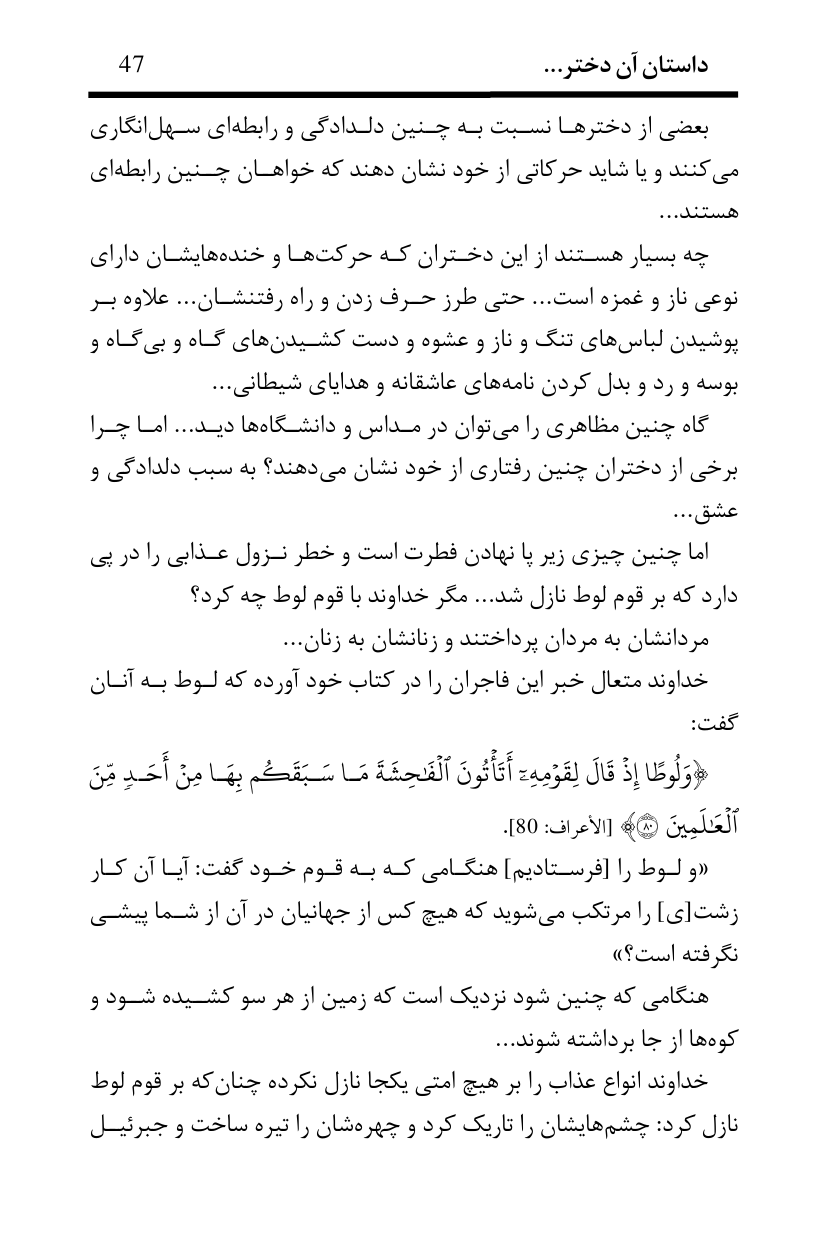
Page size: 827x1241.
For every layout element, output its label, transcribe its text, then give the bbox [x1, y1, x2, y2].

text «و لوط را [فرستادیم] هنگامی که به قوم خود گفت: آیا آن کار زشت[ی] را مرتکب می‌شوید که هیچ کس از جهانیان در آن از شما پیشی نگرفته است؟» [89, 851, 738, 978]
text خداوند متعال خبر این فاجران را در کتاب خود آورده که لوط به آنان گفت: [89, 662, 738, 748]
text ﴿وَلُوطًا إِذۡ قَالَ لِقَوۡمِهِۦٓ أَتَأۡتُونَ ٱلۡفَٰحِشَةَ مَا سَبَقَكُم بِهَا مِنۡ أَحَدٖ مِّنَ ٱلۡعَٰلَمِينَ ٨٠﴾ [الأعراف: 80]. [89, 748, 738, 851]
text مردانشان به مردان پرداختند و زنانشان به زنان... [89, 620, 738, 662]
text بعضی از دخترها نسبت به چنین دلدادگی و رابطه‌ای سهل‌انگاری می‌کنند و یا شاید حرکاتی از خود نشان دهند که خواهان چنین رابطه‌ای هستند... [89, 109, 738, 236]
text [89, 1064, 738, 1149]
text چه بسیار هستند از این دختران که حرکت‌ها و خنده‌هایشان دارای نوعی ناز و غمزه است... حتی طرز حرف زدن و راه رفتنشان... علاوه بر پوشیدن لباس‌های تنگ و ناز و عشوه و دست کشیدن‌های گاه و بی‌گاه و بوسه و رد و بدل کردن نامه‌های عاشقانه و هدایای شیطانی... [89, 236, 738, 407]
text گاه چنین مظاهری را می‌توان در مداس و دانشگاه‌ها دید... اما چرا برخی از دختران چنین رفتاری از خود نشان می‌دهند؟ به سبب دلدادگی و عشق... [89, 407, 738, 535]
text اما چنین چیزی زیر پا نهادن فطرت است و خطر نزول عذابی را در پی دارد که بر قوم لوط نازل شد... مگر خداوند با قوم لوط چه کرد؟ [89, 535, 738, 620]
text هنگامی که چنین شود نزدیک است که زمین از هر سو کشیده شود و کوه‌ها از جا برداشته شوند... [89, 978, 738, 1064]
